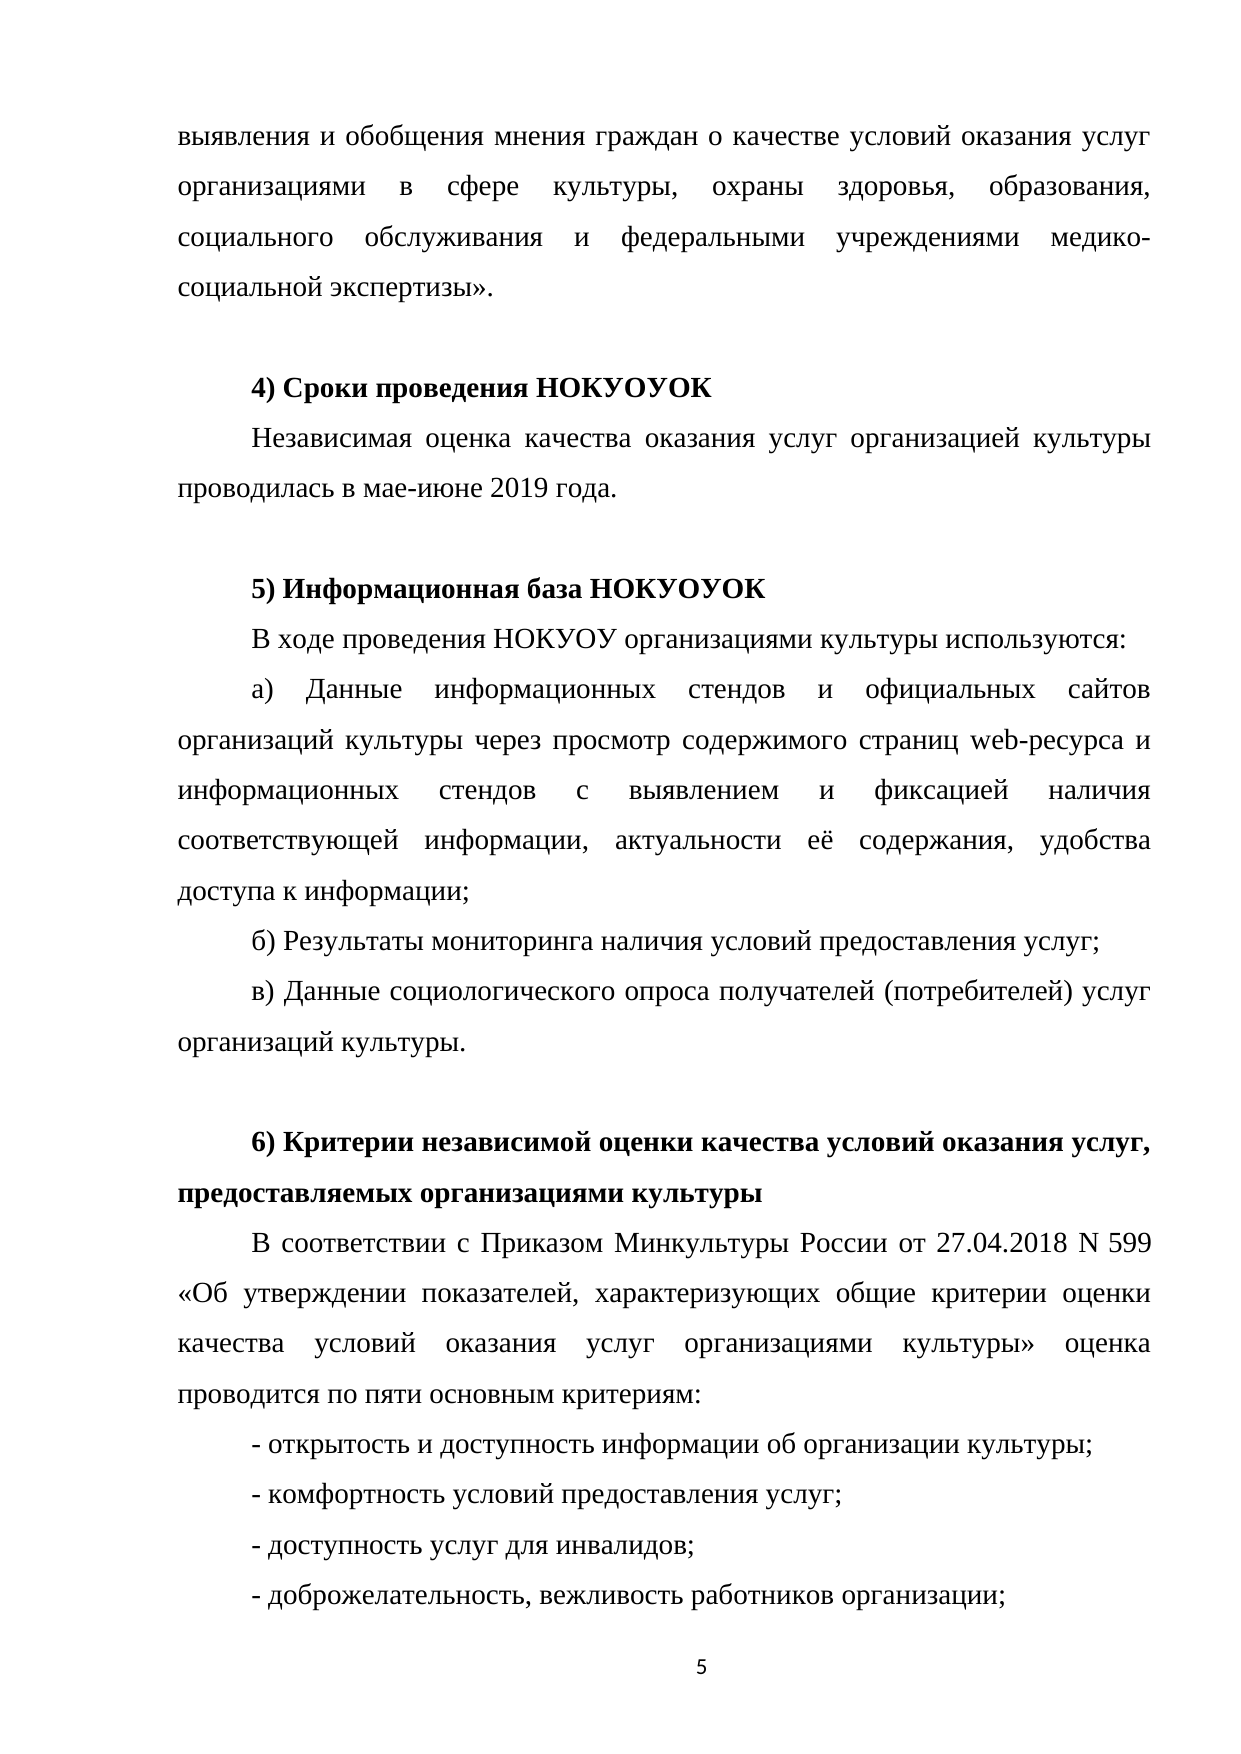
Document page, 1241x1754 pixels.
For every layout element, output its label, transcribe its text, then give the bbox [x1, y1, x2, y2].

text 5) Информационная база НОКУОУОК [177, 571, 1152, 604]
text В ходе проведения НОКУОУ организациями культуры используются: [177, 621, 1152, 655]
text а) Данные информационных стендов и официальных сайтов организаций культуры через просмотр содержимого страниц web-ресурса и информационных стендов с выявлением и фиксацией наличия соответствующей информации, актуальности её содержания, удобства доступа к информации; [177, 672, 1152, 906]
text - открытость и доступность информации об организации культуры; [177, 1426, 1152, 1460]
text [177, 118, 1152, 303]
text В соответствии с Приказом Минкультуры России от 27.04.2018 N 599 «Об утверждении показателей, характеризующих общие критерии оценки качества условий оказания услуг организациями культуры» оценка проводится по пяти основным критериям: [177, 1225, 1152, 1409]
text - доброжелательность, вежливость работников организации; [177, 1577, 1152, 1611]
text 6) Критерии независимой оценки качества условий оказания услуг, предоставляемых организациями культуры [177, 1124, 1152, 1208]
text 4) Сроки проведения НОКУОУОК [177, 370, 1152, 403]
text в) Данные социологического опроса получателей (потребителей) услуг организаций культуры. [177, 973, 1152, 1057]
text б) Результаты мониторинга наличия условий предоставления услуг; [177, 923, 1152, 957]
text - комфортность условий предоставления услуг; [177, 1477, 1152, 1510]
text - доступность услуг для инвалидов; [177, 1527, 1152, 1560]
text Независимая оценка качества оказания услуг организацией культуры проводилась в мае-июне 2019 года. [177, 420, 1152, 504]
